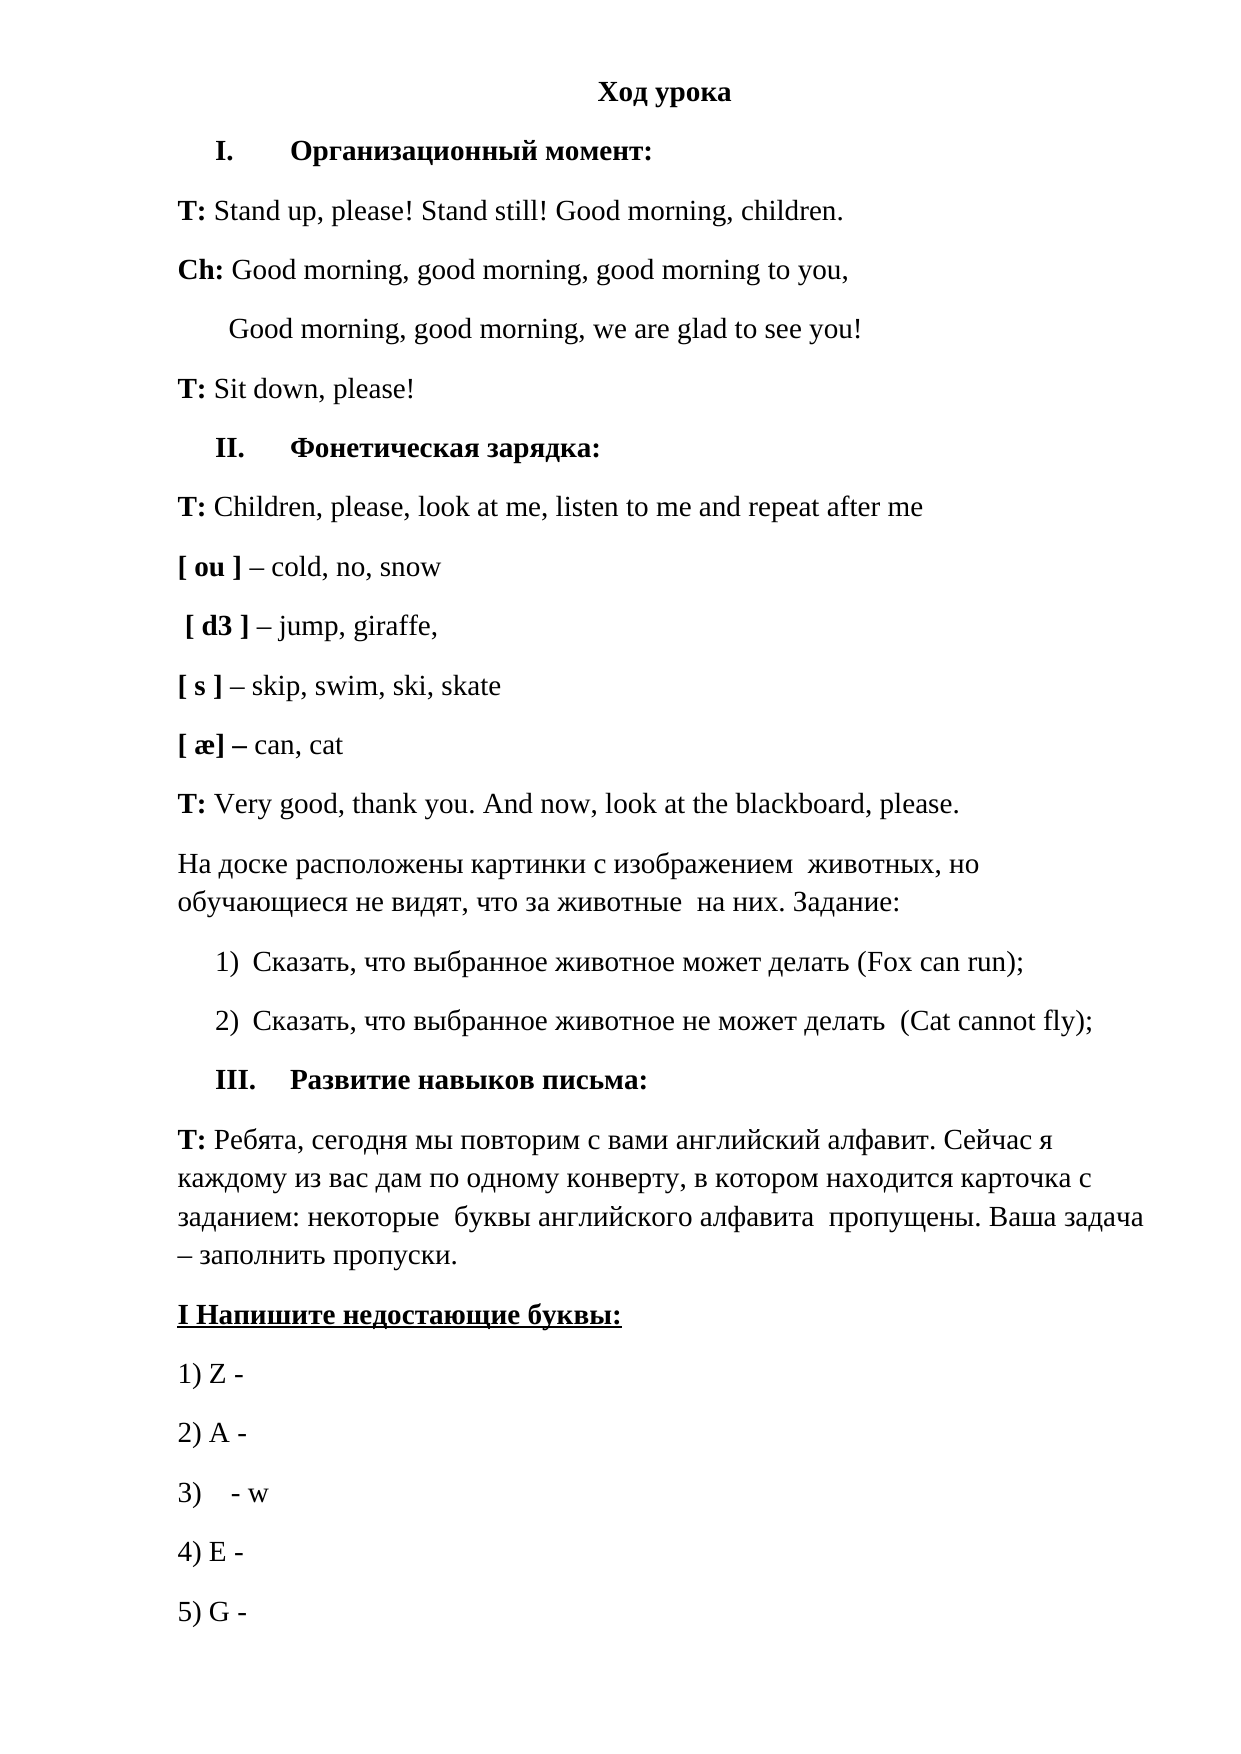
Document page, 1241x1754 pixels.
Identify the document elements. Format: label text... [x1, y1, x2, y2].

list Сказать, что выбранное животное не может делать (Cat cannot fly); [215, 1003, 1152, 1037]
text [ s ] – skip, swim, ski, skate [177, 668, 1152, 701]
list Развитие навыков письма: [215, 1062, 1152, 1096]
text T: Children, please, look at me, listen to me and repeat after me [177, 489, 1152, 523]
text T: Very good, thank you. And now, look at the blackboard, please. [177, 786, 1152, 820]
text 1) Z - [177, 1356, 1152, 1390]
text T: Sit down, please! [177, 371, 1152, 404]
text [ ou ] – cold, no, snow [177, 549, 1152, 582]
text Ch: Good morning, good morning, good morning to you, [177, 252, 1152, 286]
text 4) E - [177, 1534, 1152, 1568]
text Good morning, good morning, we are glad to see you! [177, 311, 1152, 345]
text I Напишите недостающие буквы: [177, 1297, 1152, 1330]
text 5) G - [177, 1594, 1152, 1627]
text Ход урока [177, 74, 1152, 107]
text 2) A - [177, 1416, 1152, 1449]
list Организационный момент: [215, 133, 1152, 167]
text T: Stand up, please! Stand still! Good morning, children. [177, 193, 1152, 226]
text [ d3 ] – jump, giraffe, [177, 608, 1152, 642]
text T: Ребята, сегодня мы повторим с вами английский алфавит. Сейчас я каждому из вас дам по одному конверту, в котором находится карточка с заданием: некоторые буквы английского алфавита пропущены. Ваша задача – заполнить пропуски. [177, 1122, 1152, 1271]
text 3) - w [177, 1475, 1152, 1508]
list Фонетическая зарядка: [215, 430, 1152, 464]
text [ æ] – can, cat [177, 727, 1152, 761]
list Сказать, что выбранное животное может делать (Fox can run); [215, 944, 1152, 977]
text На доске расположены картинки с изображением животных, но обучающиеся не видят, что за животные на них. Задание: [177, 846, 1152, 918]
